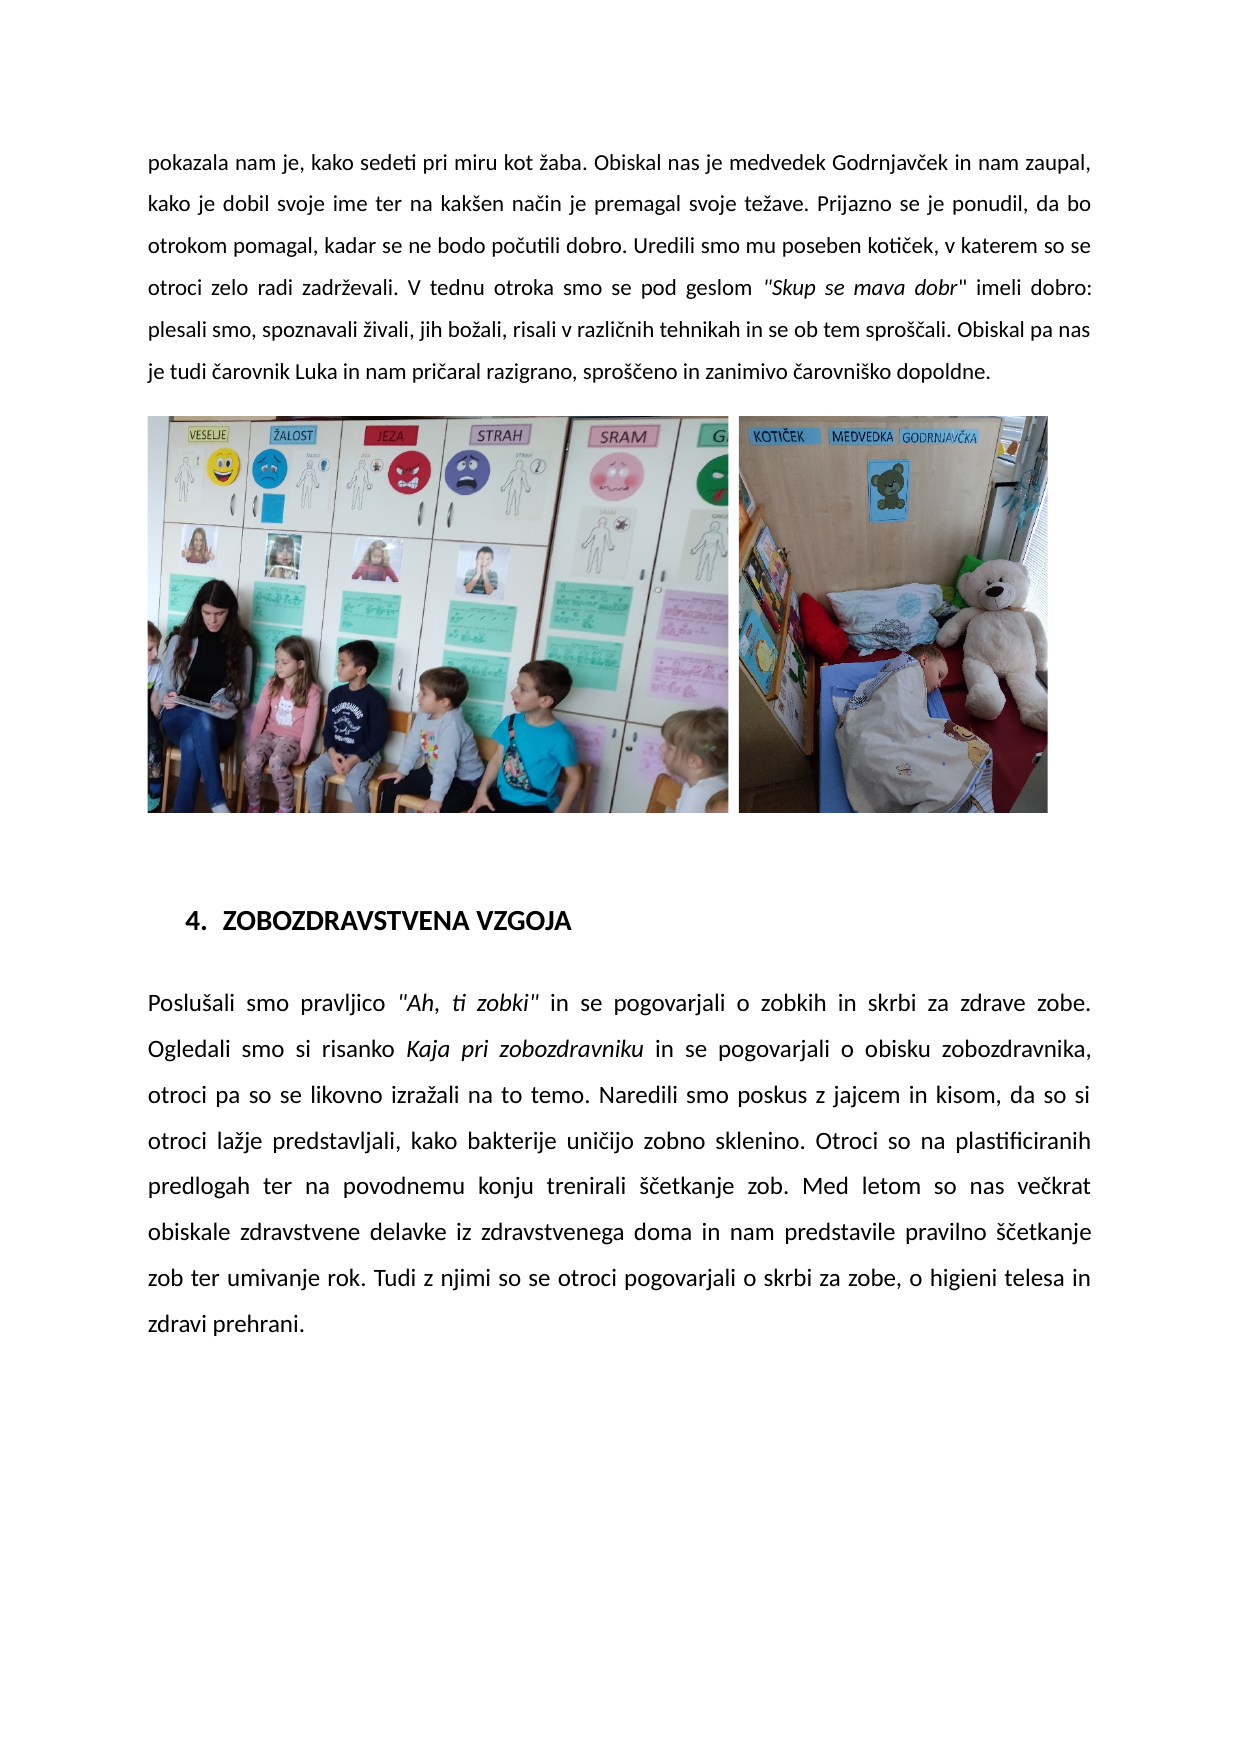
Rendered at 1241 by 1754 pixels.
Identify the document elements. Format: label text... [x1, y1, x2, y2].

list Zobozdravstvena vzgoja [185, 902, 1093, 938]
picture [147, 416, 729, 813]
text Poslušali smo pravljico "Ah, ti zobki" in se pogovarjali o zobkih in skrbi za zdrave zobe. Ogledali smo si risanko Kaja pri zobozdravniku in se pogovarjali o obisku zobozdravnika, otroci pa so se likovno izražali na to temo. Naredili smo poskus z jajcem in kisom, da so si otroci lažje predstavljali, kako bakterije uničijo zobno sklenino. Otroci so na plastificiranih predlogah ter na povodnemu konju trenirali ščetkanje zob. Med letom so nas večkrat obiskale zdravstvene delavke iz zdravstvenega doma in nam predstavile pravilno ščetkanje zob ter umivanje rok. Tudi z njimi so se otroci pogovarjali o skrbi za zobe, o higieni telesa in zdravi prehrani. [148, 988, 1093, 1338]
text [148, 148, 1093, 386]
picture [738, 416, 1048, 813]
